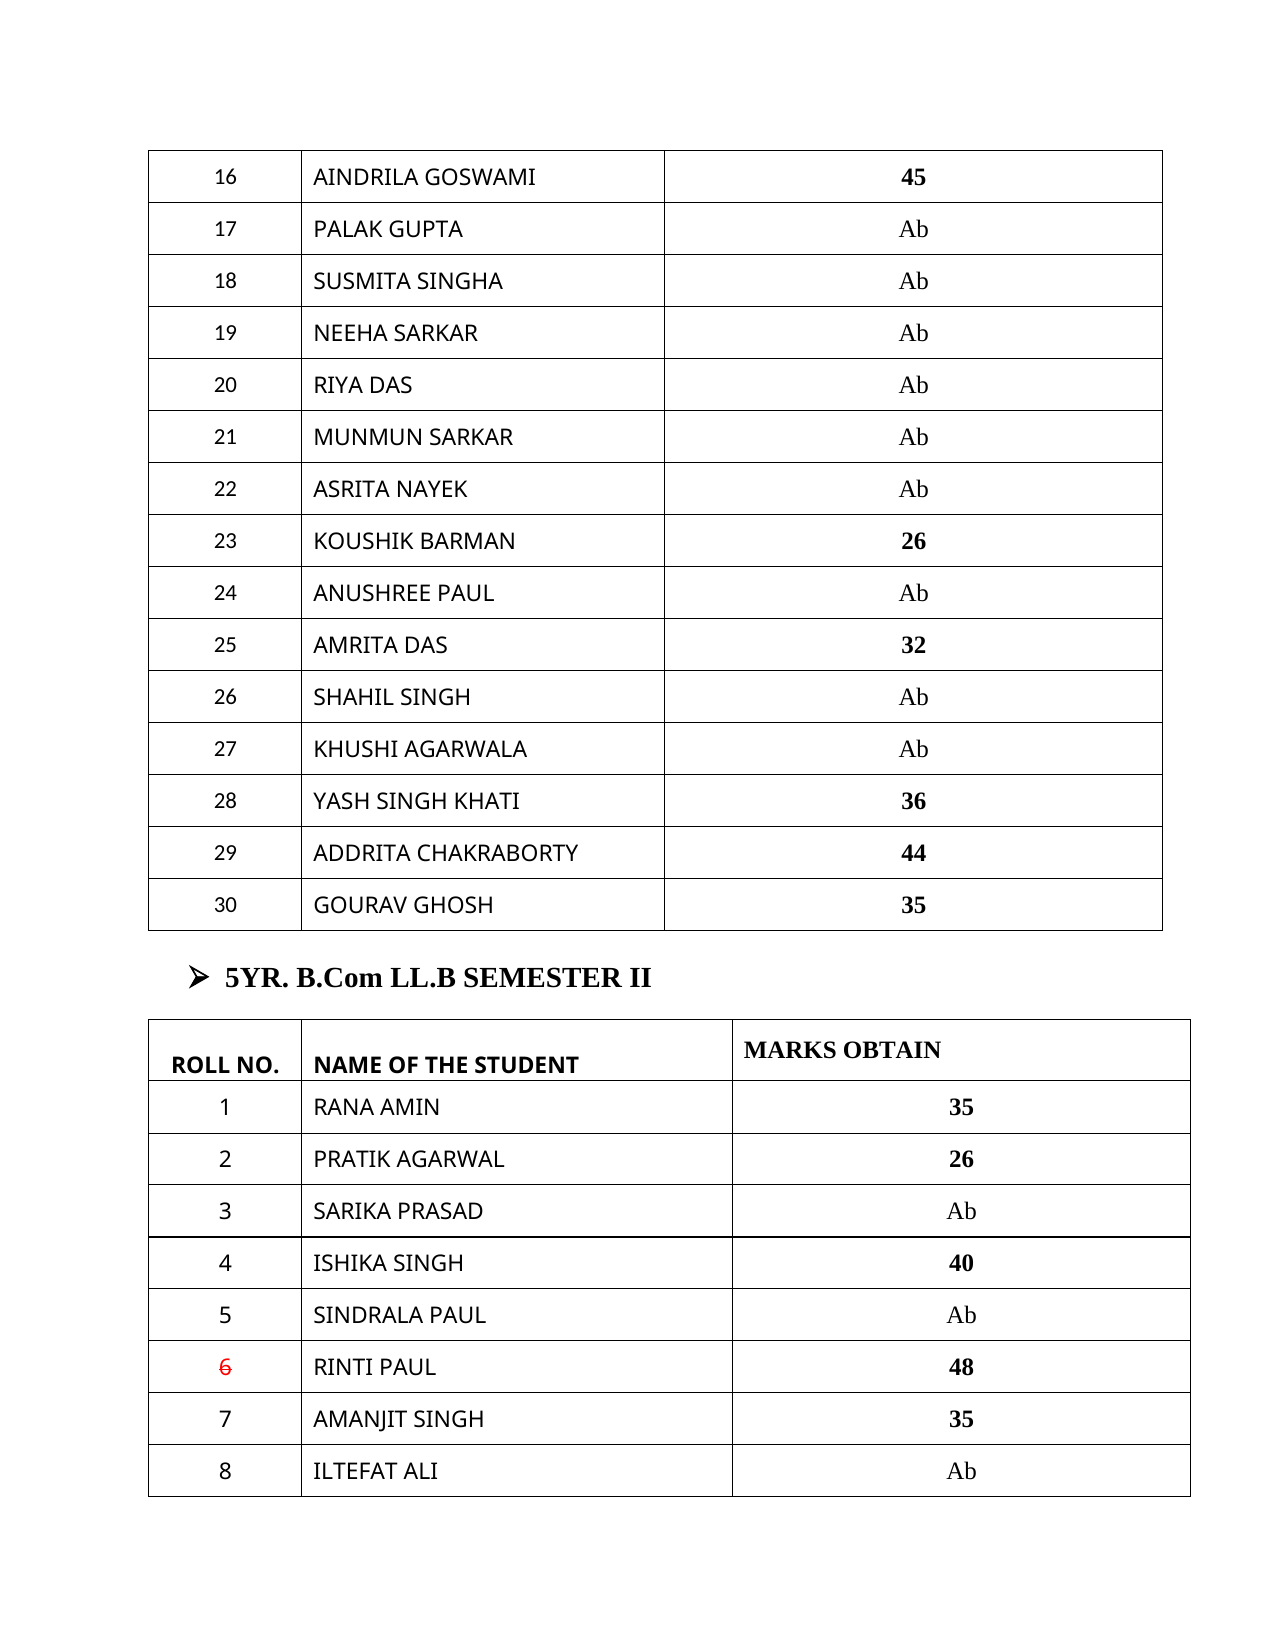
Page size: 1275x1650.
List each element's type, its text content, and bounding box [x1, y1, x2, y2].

table_cell Ab [665, 203, 1162, 254]
table_cell ISHIKA SINGH [302, 1238, 732, 1288]
table_cell SUSMITA SINGHA [302, 255, 664, 306]
table_cell 3 [149, 1185, 301, 1236]
table_cell GOURAV GHOSH [302, 879, 664, 930]
table_header NAME OF THE STUDENT [302, 1020, 732, 1080]
table_cell 22 [149, 463, 301, 514]
list 5YR. B.Com LL.B SEMESTER II [187, 960, 1125, 993]
table_cell 26 [733, 1134, 1190, 1184]
table_cell ASRITA NAYEK [302, 463, 664, 514]
table_cell Ab [665, 359, 1162, 410]
table_cell 30 [149, 879, 301, 930]
table_cell RIYA DAS [302, 359, 664, 410]
table_cell Ab [733, 1289, 1190, 1340]
table_cell ADDRITA CHAKRABORTY [302, 827, 664, 878]
table_cell 32 [665, 619, 1162, 670]
table_cell PRATIK AGARWAL [302, 1134, 732, 1184]
table_cell 21 [149, 411, 301, 462]
table_cell ILTEFAT ALI [302, 1445, 732, 1496]
table_cell RINTI PAUL [302, 1341, 732, 1392]
table_cell 8 [149, 1445, 301, 1496]
table_cell Ab [733, 1185, 1190, 1236]
table_cell AINDRILA GOSWAMI [302, 151, 664, 202]
table_cell Ab [665, 671, 1162, 722]
table_cell SINDRALA PAUL [302, 1289, 732, 1340]
table_cell KHUSHI AGARWALA [302, 723, 664, 774]
table_cell 2 [149, 1134, 301, 1184]
table_cell 6 [149, 1341, 301, 1392]
table_cell 28 [149, 775, 301, 826]
table_cell 45 [665, 151, 1162, 202]
table_cell 26 [149, 671, 301, 722]
table_cell SARIKA PRASAD [302, 1185, 732, 1236]
table_cell AMANJIT SINGH [302, 1393, 732, 1444]
table_cell Ab [665, 307, 1162, 358]
table_cell 16 [149, 151, 301, 202]
table_cell Ab [665, 255, 1162, 306]
table_cell 25 [149, 619, 301, 670]
table_header ROLL NO. [149, 1020, 301, 1080]
table_cell 5 [149, 1289, 301, 1340]
table_cell Ab [665, 723, 1162, 774]
table_header MARKS OBTAIN [733, 1020, 1190, 1080]
table_cell 23 [149, 515, 301, 566]
table_cell ANUSHREE PAUL [302, 567, 664, 618]
table_cell 18 [149, 255, 301, 306]
table_cell RANA AMIN [302, 1081, 732, 1132]
table_cell 17 [149, 203, 301, 254]
table_cell 48 [733, 1341, 1190, 1392]
table_cell 29 [149, 827, 301, 878]
table_cell MUNMUN SARKAR [302, 411, 664, 462]
table_cell 20 [149, 359, 301, 410]
table_cell 1 [149, 1081, 301, 1132]
table_cell KOUSHIK BARMAN [302, 515, 664, 566]
table_cell AMRITA DAS [302, 619, 664, 670]
table_cell 35 [733, 1081, 1190, 1132]
table_cell NEEHA SARKAR [302, 307, 664, 358]
table_cell 27 [149, 723, 301, 774]
table_cell Ab [665, 567, 1162, 618]
table_cell 40 [733, 1238, 1190, 1288]
table_cell YASH SINGH KHATI [302, 775, 664, 826]
table_cell 4 [149, 1238, 301, 1288]
table_cell SHAHIL SINGH [302, 671, 664, 722]
table_cell 36 [665, 775, 1162, 826]
table_cell 35 [733, 1393, 1190, 1444]
table_cell 44 [665, 827, 1162, 878]
table_cell 35 [665, 879, 1162, 930]
table_cell Ab [665, 411, 1162, 462]
table_cell Ab [665, 463, 1162, 514]
table_cell PALAK GUPTA [302, 203, 664, 254]
table_cell 19 [149, 307, 301, 358]
table_cell 24 [149, 567, 301, 618]
table_cell 7 [149, 1393, 301, 1444]
table_cell 26 [665, 515, 1162, 566]
table_cell Ab [733, 1445, 1190, 1496]
